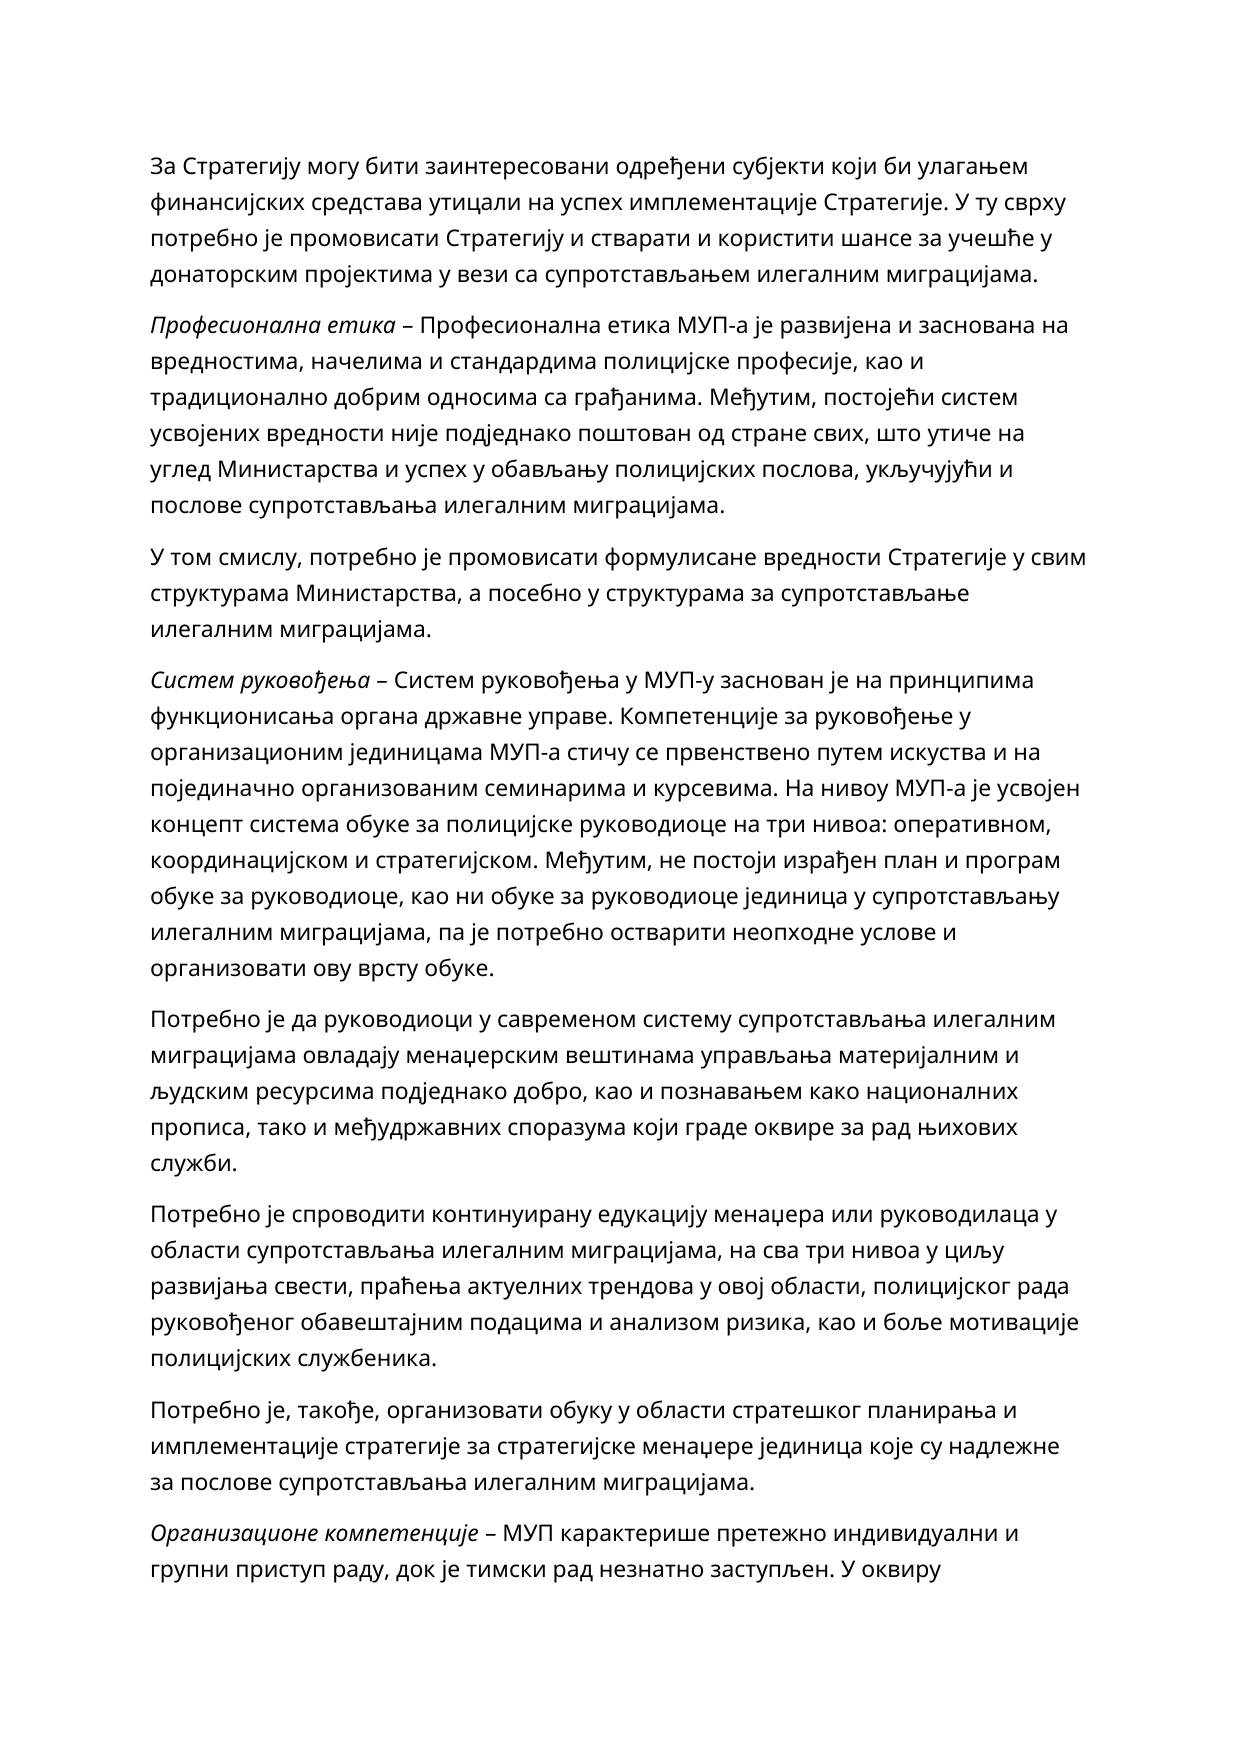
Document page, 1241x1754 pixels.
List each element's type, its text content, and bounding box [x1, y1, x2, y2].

text Професионална етика – Професионална етика МУП-а је развијена и заснована на вредностима, начелима и стандардима полицијске професије, као и традиционално добрим односима са грађанима. Међутим, постојећи систем усвојених вредности није подједнако поштован од стране свих, што утиче на углед Министарства и успех у обављању полицијских послова, укључујући и послове супротстављања илегалним миграцијама. [150, 309, 1090, 520]
text Потребно је да руководиоци у савременом систему супротстављања илегалним миграцијама овладају менаџерским вештинама управљања материјалним и људским ресурсима подједнако добро, као и познавањем како националних прописа, тако и међудржавних споразума који граде оквире за рад њихових служби. [150, 1003, 1090, 1178]
text Потребно је спроводити континуирану едукацију менаџера или руководилаца у области супротстављања илегалним миграцијама, на сва три нивоа у циљу развијања свести, праћења актуелних трендова у овој области, полицијског рада руковођеног обавештајним подацима и анализом ризика, као и боље мотивације полицијских службеника. [150, 1198, 1090, 1373]
text За Стратегију могу бити заинтересовани одређени субјекти који би улагањем финансијских средстава утицали на успех имплементације Стратегије. У ту сврху потребно је промовисати Стратегију и стварати и користити шансе за учешће у донаторским пројектима у вези са супротстављањем илегалним миграцијама. [150, 150, 1090, 289]
text Систем руковођења – Систем руковођења у МУП-у заснован је на принципима функционисања органа државне управе. Компетенције за руковођење у организационим јединицама МУП-а стичу се првенствено путем искуства и на појединачно организованим семинарима и курсевима. На нивоу МУП-а је усвојен концепт система обуке за полицијске руководиоце на три нивоа: оперативном, координацијском и стратегијском. Међутим, не постоји израђен план и програм обуке за руководиоце, као ни обуке за руководиоце јединица у супротстављању илегалним миграцијама, па је потребно остварити неопходне услове и организовати ову врсту обуке. [150, 664, 1090, 983]
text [150, 1517, 1090, 1584]
text Потребно је, такође, организовати обуку у области стратешког планирања и имплементације стратегије за стратегијске менаџере јединица које су надлежне за послове супротстављања илегалним миграцијама. [150, 1394, 1090, 1497]
text У том смислу, потребно је промовисати формулисане вредности Стратегије у свим структурама Министарства, а посебно у структурама за супротстављање илегалним миграцијама. [150, 541, 1090, 644]
